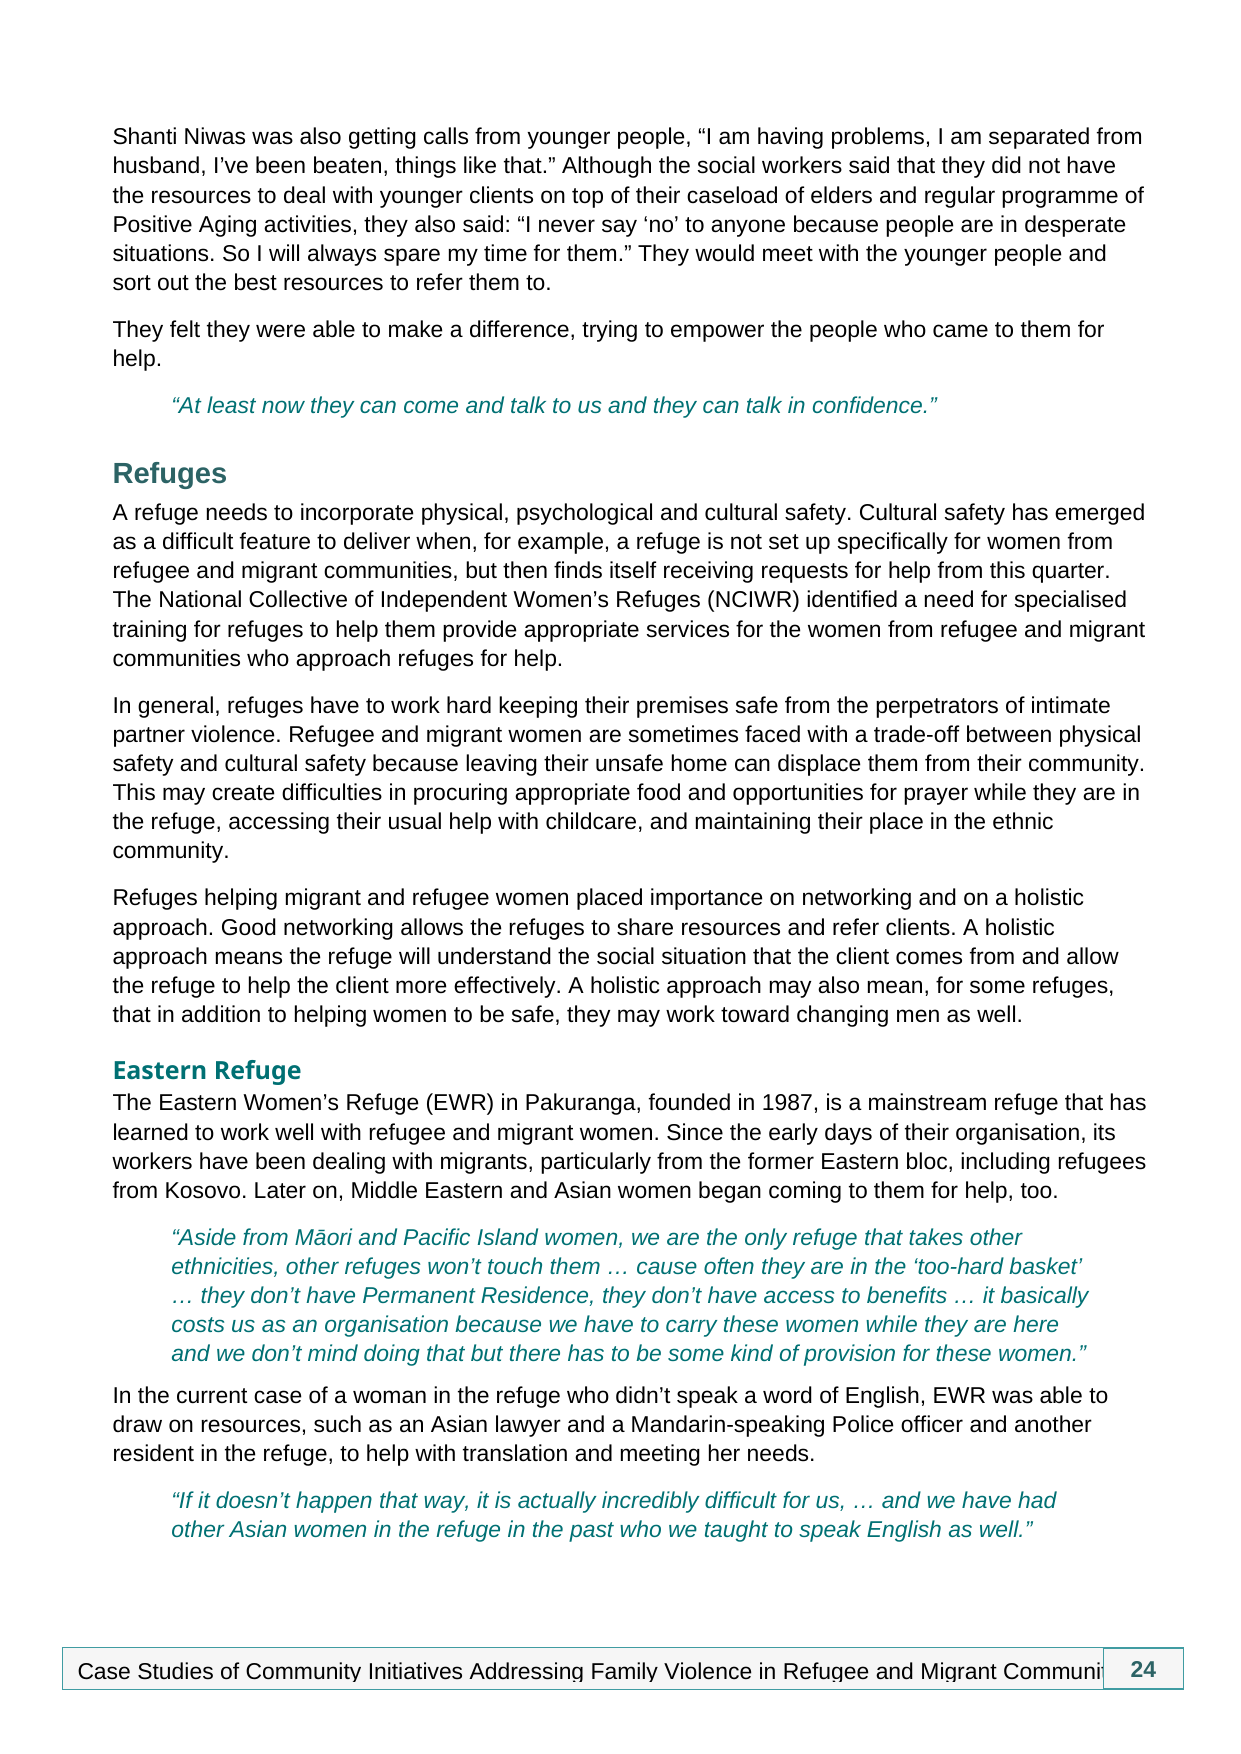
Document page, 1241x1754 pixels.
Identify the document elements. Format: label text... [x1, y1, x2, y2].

text “Aside from Māori and Pacific Island women, we are the only refuge that takes other ethnicities, other refuges won’t touch them … cause often they are in the ‘too-hard basket’ … they don’t have Permanent Residence, they don’t have access to benefits … it basically costs us as an organisation because we have to carry these women while they are here and we don’t mind doing that but there has to be some kind of provision for these women.” [171, 1221, 1092, 1367]
text A refuge needs to incorporate physical, psychological and cultural safety. Cultural safety has emerged as a difficult feature to deliver when, for example, a refuge is not set up specifically for women from refugee and migrant communities, but then finds itself receiving requests for help from this quarter. The National Collective of Independent Women’s Refuges (NCIWR) identified a need for specialised training for refuges to help them provide appropriate services for the women from refugee and migrant communities who approach refuges for help. [112, 496, 1152, 671]
subtitle Refuges [112, 456, 1152, 489]
text “At least now they can come and talk to us and they can talk in confidence.” [171, 389, 1092, 418]
text In the current case of a woman in the refuge who didn’t speak a word of English, EWR was able to draw on resources, such as an Asian lawyer and a Mandarin-speaking Police officer and another resident in the refuge, to help with translation and meeting her needs. [112, 1379, 1152, 1467]
text The Eastern Women’s Refuge (EWR) in Pakuranga, founded in 1987, is a mainstream refuge that has learned to work well with refugee and migrant women. Since the early days of their organisation, its workers have been dealing with migrants, particularly from the former Eastern bloc, including refugees from Kosovo. Later on, Middle Eastern and Asian women began coming to them for help, too. [112, 1086, 1152, 1203]
subtitle Eastern Refuge [112, 1052, 1152, 1086]
text They felt they were able to make a difference, trying to empower the people who came to them for help. [112, 313, 1152, 372]
text “If it doesn’t happen that way, it is actually incredibly difficult for us, … and we have had other Asian women in the refuge in the past who we taught to speak English as well.” [171, 1484, 1092, 1543]
text Shanti Niwas was also getting calls from younger people, “I am having problems, I am separated from husband, I’ve been beaten, things like that.” Although the social workers said that they did not have the resources to deal with younger clients on top of their caseload of elders and regular programme of Positive Aging activities, they also said: “I never say ‘no’ to anyone because people are in desperate situations. So I will always spare my time for them.” They would meet with the younger people and sort out the best resources to refer them to. [112, 121, 1152, 296]
text In general, refuges have to work hard keeping their premises safe from the perpetrators of intimate partner violence. Refugee and migrant women are sometimes faced with a trade-off between physical safety and cultural safety because leaving their unsafe home can displace them from their community. This may create difficulties in procuring appropriate food and opportunities for prayer while they are in the refuge, accessing their usual help with childcare, and maintaining their place in the ethnic community. [112, 689, 1152, 864]
text Refuges helping migrant and refugee women placed importance on networking and on a holistic approach. Good networking allows the refuges to share resources and refer clients. A holistic approach means the refuge will understand the social situation that the client comes from and allow the refuge to help the client more effectively. A holistic approach may also mean, for some refuges, that in addition to helping women to be safe, they may work toward changing men as well. [112, 882, 1152, 1027]
